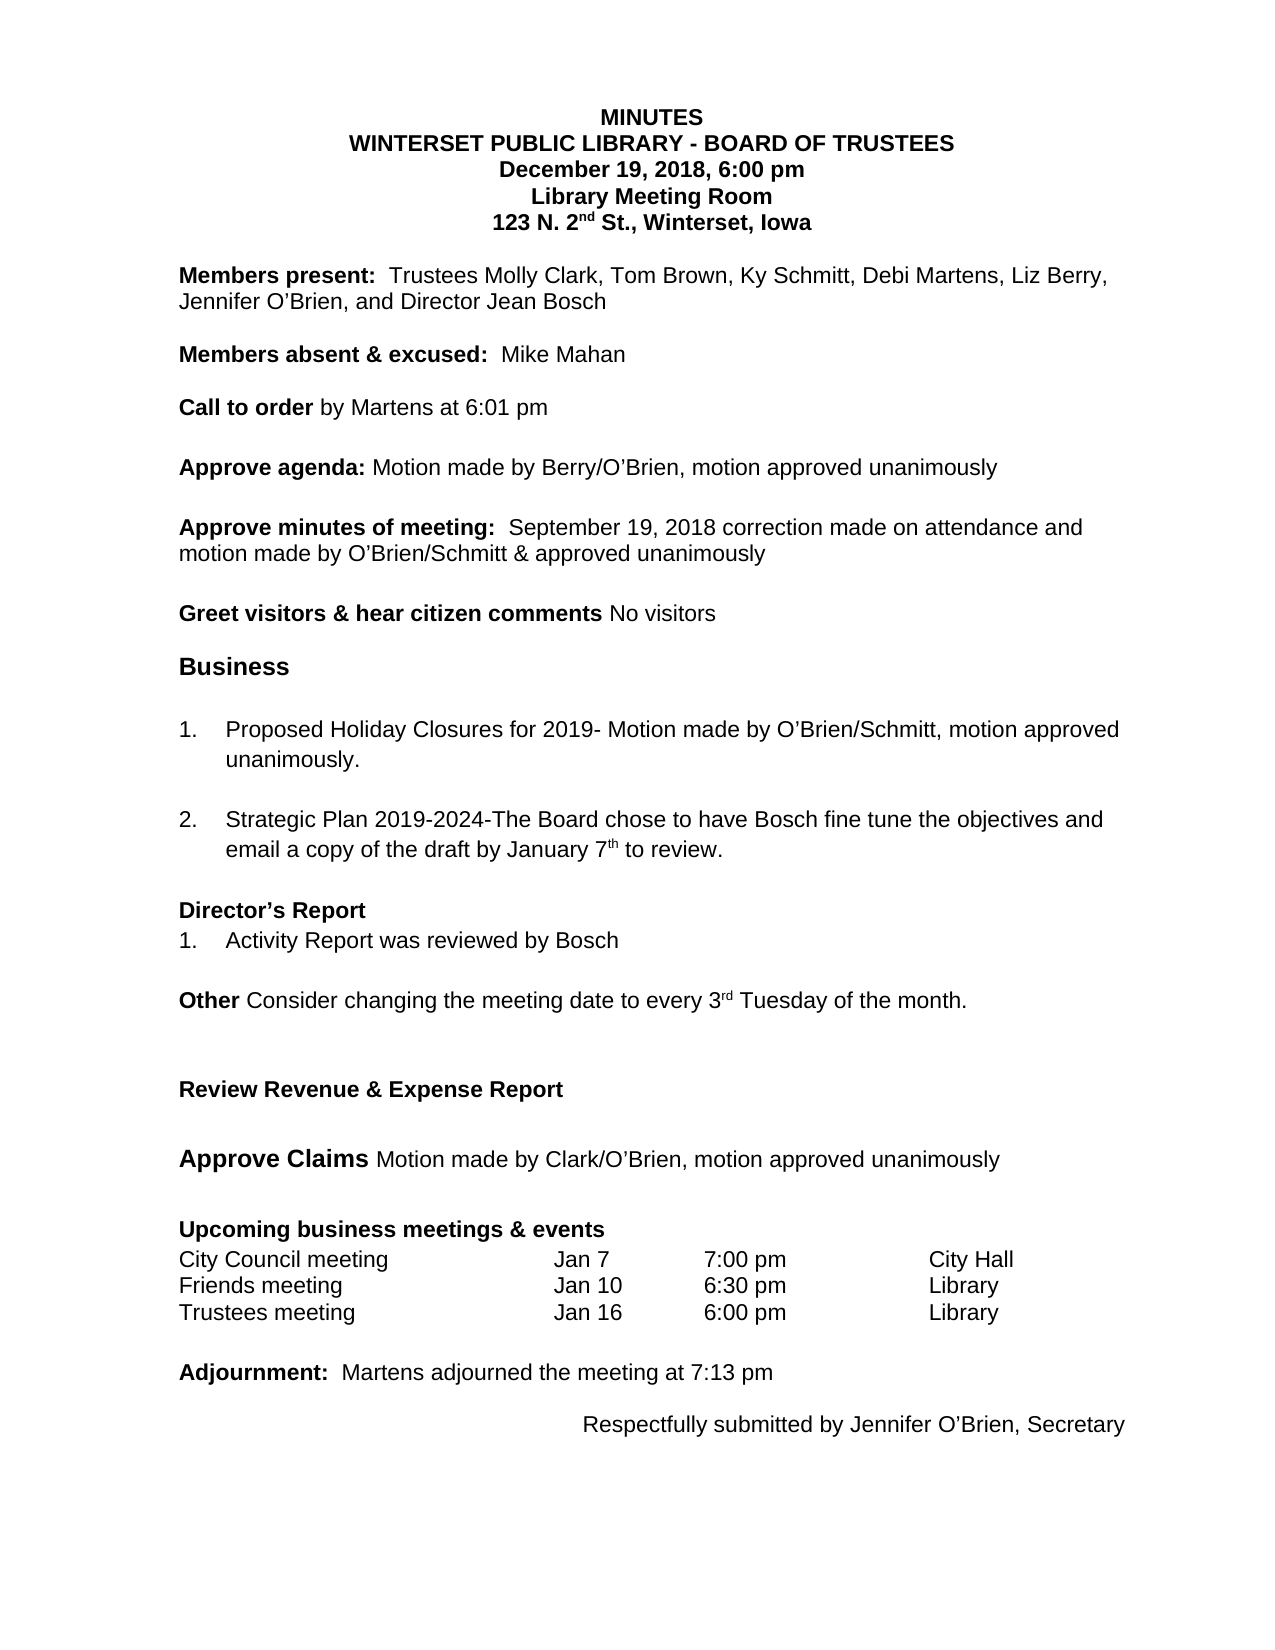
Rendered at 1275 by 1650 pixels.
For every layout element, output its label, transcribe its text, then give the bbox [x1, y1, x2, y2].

text Approve Claims Motion made by Clark/O’Brien, motion approved unanimously [178, 1144, 1125, 1173]
text WINTERSET PUBLIC LIBRARY - BOARD OF TRUSTEES [178, 130, 1125, 156]
text Approve agenda: Motion made by Berry/O’Brien, motion approved unanimously [178, 453, 1125, 480]
text December 19, 2018, 6:00 pm [178, 156, 1125, 183]
text Other Consider changing the meeting date to every 3rd Tuesday of the month. [178, 987, 1125, 1014]
text Review Revenue & Expense Report [178, 1076, 1125, 1102]
list Strategic Plan 2019-2024-The Board chose to have Bosch fine tune the objectives and email a copy of the draft by January 7th to review. [178, 806, 1125, 863]
text Respectfully submitted by Jennifer O’Brien, Secretary [178, 1411, 1125, 1438]
text City Council meeting Jan 7 7:00 pm City Hall [178, 1246, 1125, 1272]
text Approve minutes of meeting: September 19, 2018 correction made on attendance and motion made by O’Brien/Schmitt & approved unanimously [178, 513, 1125, 566]
text Upcoming business meetings & events [178, 1216, 1125, 1242]
text Members present: Trustees Molly Clark, Tom Brown, Ky Schmitt, Debi Martens, Liz Berry, Jennifer O’Brien, and Director Jean Bosch [178, 262, 1125, 314]
text Friends meeting Jan 10 6:30 pm Library [178, 1272, 1125, 1299]
text Call to order by Martens at 6:01 pm [178, 394, 1125, 420]
list Proposed Holiday Closures for 2019- Motion made by O’Brien/Schmitt, motion approved unanimously. [178, 716, 1125, 772]
text 123 N. 2nd St., Winterset, Iowa [178, 209, 1125, 236]
text Members absent & excused: Mike Mahan [178, 341, 1125, 367]
text Director’s Report [178, 897, 1125, 923]
text Greet visitors & hear citizen comments No visitors [178, 600, 1125, 626]
text Business [178, 652, 1125, 681]
text Adjournment: Martens adjourned the meeting at 7:13 pm [178, 1359, 1125, 1385]
text Trustees meeting Jan 16 6:00 pm Library [178, 1299, 1125, 1325]
text MINUTES [178, 104, 1125, 130]
list Activity Report was reviewed by Bosch [178, 927, 1125, 953]
text Library Meeting Room [178, 183, 1125, 209]
